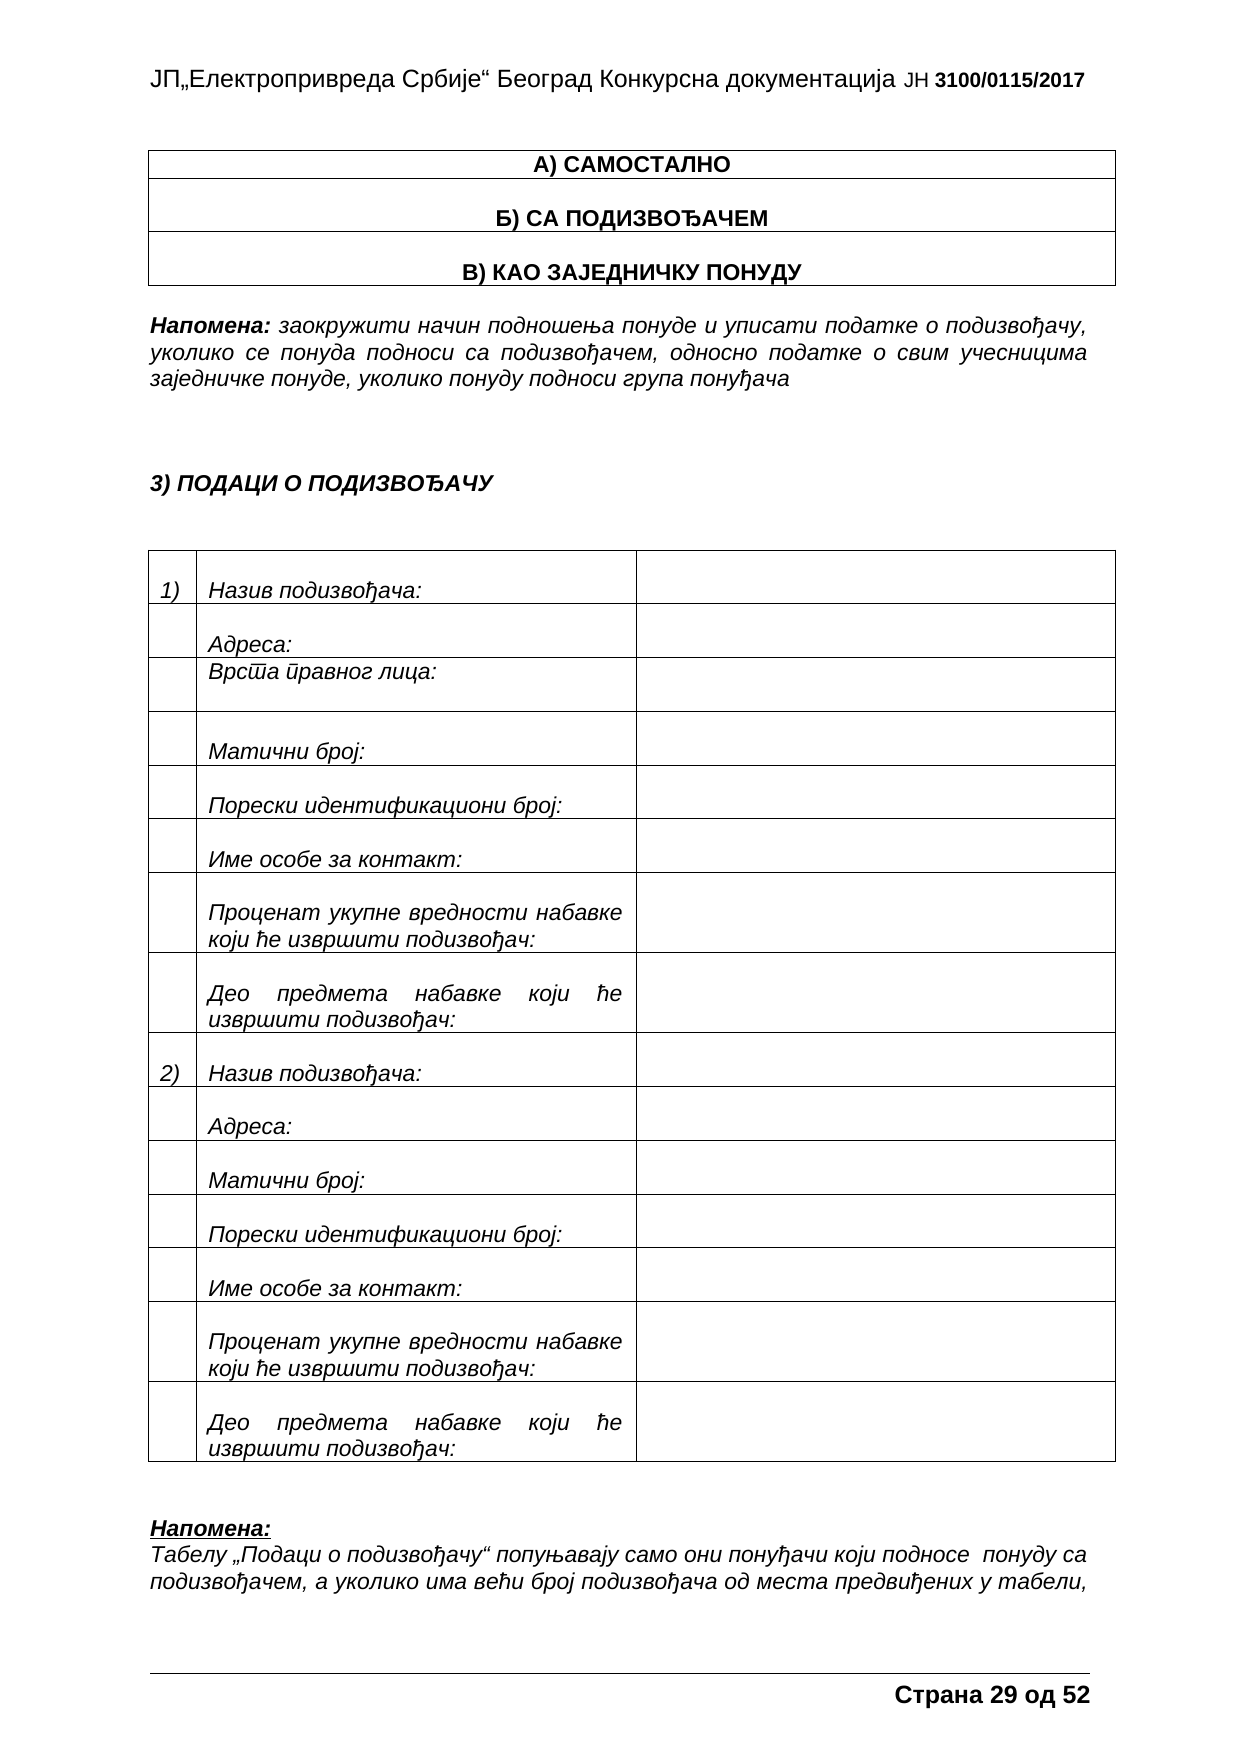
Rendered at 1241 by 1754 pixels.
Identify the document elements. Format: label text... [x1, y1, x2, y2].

table_cell [149, 1302, 196, 1381]
text 3) ПОДАЦИ О ПОДИЗВОЂАЧУ [150, 470, 1090, 497]
table_cell [149, 1382, 196, 1461]
table_cell [149, 766, 196, 818]
table_cell [637, 604, 1115, 657]
table_cell Порески идентификациони број: [197, 766, 636, 818]
table_cell Б) СА ПОДИЗВОЂАЧЕМ [149, 179, 1115, 231]
table_cell [149, 1141, 196, 1193]
table_cell [637, 1302, 1115, 1381]
table_cell Име особе за контакт: [197, 1248, 636, 1301]
table_cell Део предмета набавке који ће извршити подизвођач: [197, 953, 636, 1032]
table_cell [637, 1087, 1115, 1140]
table_cell [637, 712, 1115, 764]
table_cell [637, 1382, 1115, 1461]
table_cell Део предмета набавке који ће извршити подизвођач: [197, 1382, 636, 1461]
table_cell [637, 953, 1115, 1032]
table_cell [637, 658, 1115, 711]
table_header 1) [149, 551, 196, 603]
table_cell [149, 819, 196, 872]
text Напомена: [150, 1515, 1090, 1541]
table_cell [149, 1087, 196, 1140]
table_cell [637, 766, 1115, 818]
table_cell В) КАО ЗАЈЕДНИЧКУ ПОНУДУ [149, 232, 1115, 285]
table_cell Порески идентификациони број: [197, 1195, 636, 1247]
table_cell [149, 953, 196, 1032]
table_header Назив подизвођача: [197, 551, 636, 603]
table_cell [637, 1195, 1115, 1247]
table_cell 2) [149, 1033, 196, 1086]
table_header [637, 551, 1115, 603]
table_cell [149, 1248, 196, 1301]
table_cell Проценат укупне вредности набавке који ће извршити подизвођач: [197, 1302, 636, 1381]
table_cell [637, 1141, 1115, 1193]
table_cell [149, 604, 196, 657]
table_cell Проценат укупне вредности набавке који ће извршити подизвођач: [197, 873, 636, 952]
table_cell Адреса: [197, 604, 636, 657]
table_cell Назив подизвођача: [197, 1033, 636, 1086]
table_cell Врста правног лица: [197, 658, 636, 711]
table_cell [149, 712, 196, 764]
table_cell [637, 819, 1115, 872]
table_header А) САМОСТАЛНО [149, 151, 1115, 177]
table_cell Адреса: [197, 1087, 636, 1140]
table_cell Име особе за контакт: [197, 819, 636, 872]
text Напомена: заокружити начин подношења понуде и уписати податке о подизвођачу, уколико се понуда подноси са подизвођачем, односно податке о свим учесницима заједничке понуде, уколико понуду подноси група понуђача [150, 312, 1090, 391]
table_cell [637, 1248, 1115, 1301]
table_cell [637, 873, 1115, 952]
table_cell Матични број: [197, 1141, 636, 1193]
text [150, 1541, 1090, 1594]
table_cell [149, 658, 196, 711]
table_cell [149, 1195, 196, 1247]
table_cell [149, 873, 196, 952]
table_cell Матични број: [197, 712, 636, 764]
table_cell [637, 1033, 1115, 1086]
